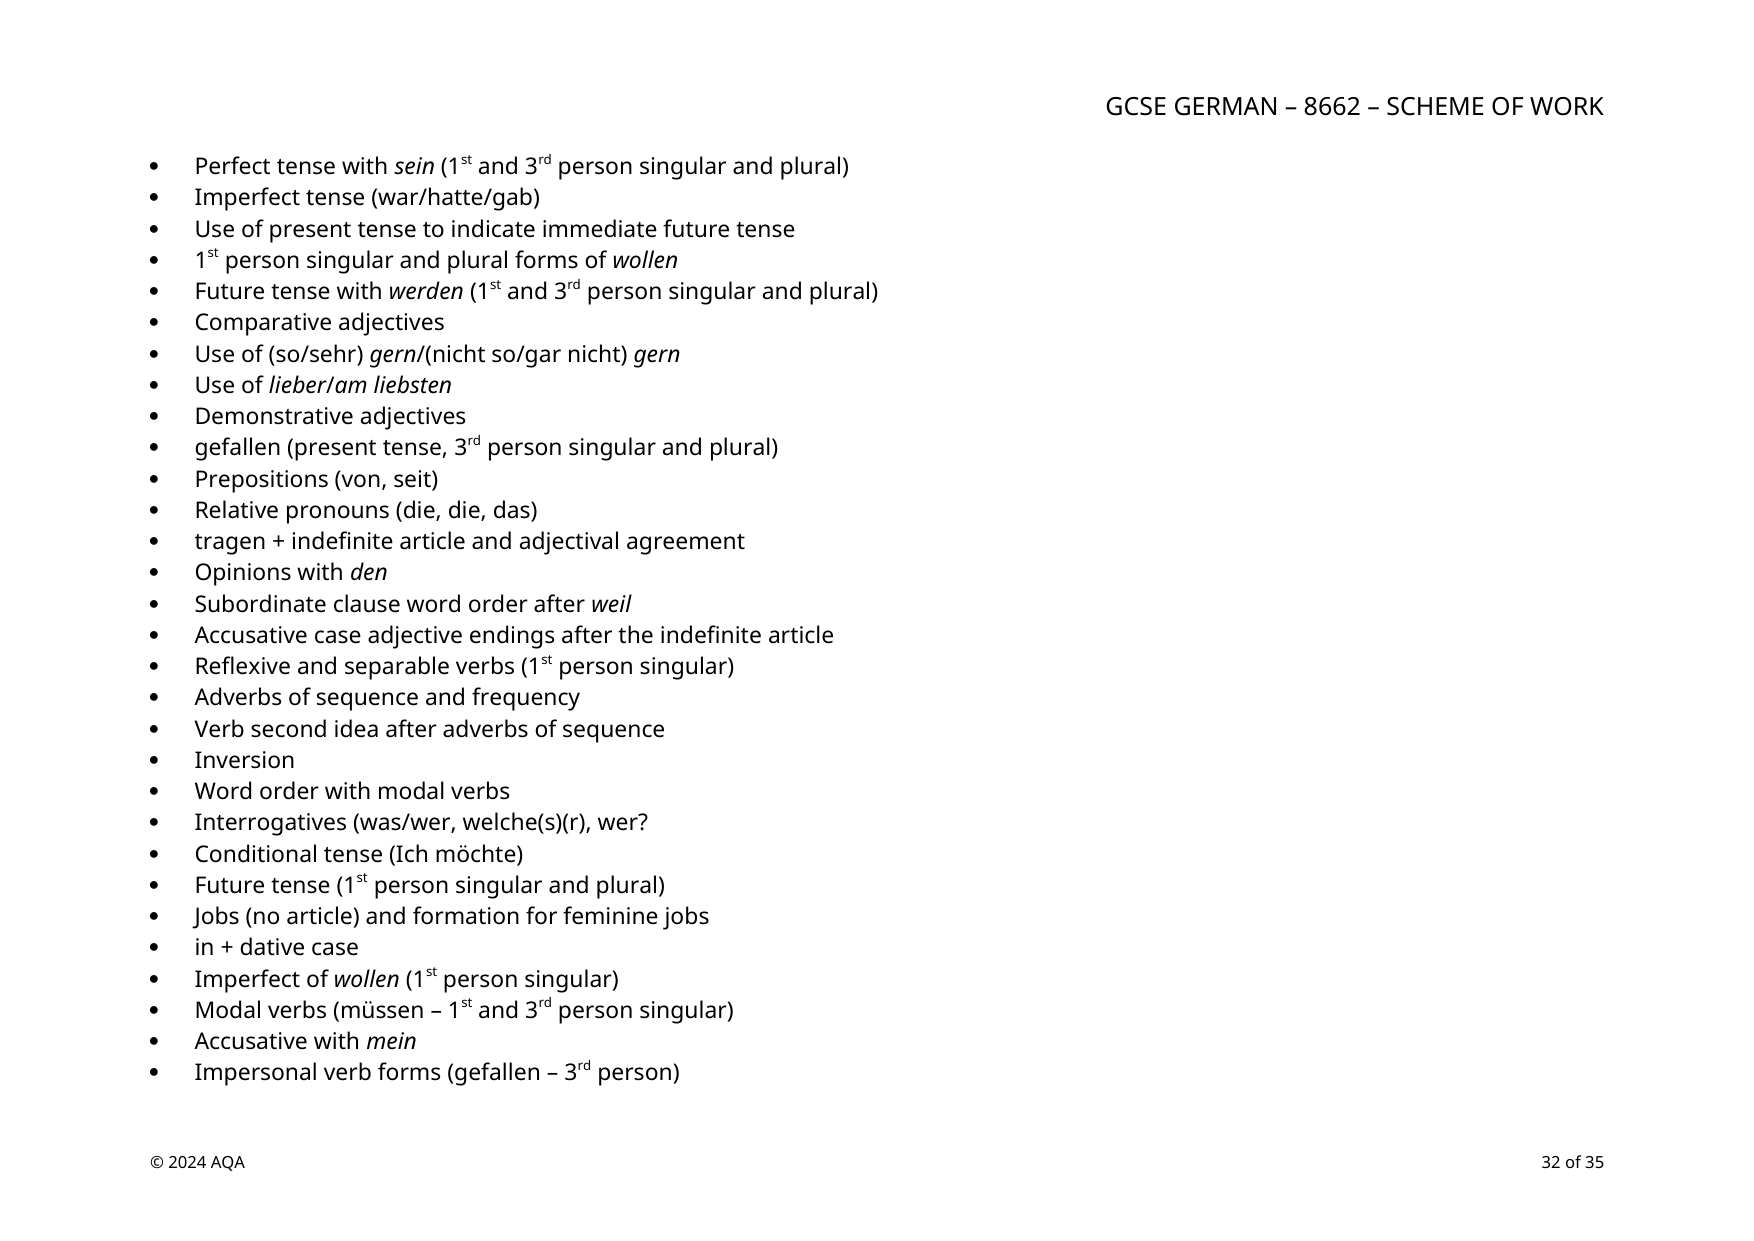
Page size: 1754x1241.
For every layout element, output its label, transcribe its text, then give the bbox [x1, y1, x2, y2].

list Word order with modal verbs [150, 775, 1604, 806]
list Modal verbs (müssen – 1st and 3rd person singular) [150, 994, 1604, 1025]
list gefallen (present tense, 3rd person singular and plural) [150, 431, 1604, 462]
list Prepositions (von, seit) [150, 462, 1604, 494]
list Imperfect tense (war/hatte/gab) [150, 181, 1604, 212]
list Inversion [150, 744, 1604, 775]
list Impersonal verb forms (gefallen – 3rd person) [150, 1056, 1604, 1087]
list Future tense (1st person singular and plural) [150, 869, 1604, 900]
list Use of present tense to indicate immediate future tense [150, 212, 1604, 244]
list Adverbs of sequence and frequency [150, 681, 1604, 712]
list Accusative case adjective endings after the indefinite article [150, 619, 1604, 650]
list Relative pronouns (die, die, das) [150, 494, 1604, 525]
list Accusative with mein [150, 1025, 1604, 1056]
list Comparative adjectives [150, 306, 1604, 337]
list Demonstrative adjectives [150, 400, 1604, 431]
list Use of lieber/am liebsten [150, 369, 1604, 400]
list Verb second idea after adverbs of sequence [150, 712, 1604, 744]
list Future tense with werden (1st and 3rd person singular and plural) [150, 275, 1604, 306]
list Subordinate clause word order after weil [150, 587, 1604, 619]
list Use of (so/sehr) gern/(nicht so/gar nicht) gern [150, 337, 1604, 369]
list Opinions with den [150, 556, 1604, 587]
list Perfect tense with sein (1st and 3rd person singular and plural) [150, 150, 1604, 181]
list tragen + indefinite article and adjectival agreement [150, 525, 1604, 556]
list 1st person singular and plural forms of wollen [150, 244, 1604, 275]
list Imperfect of wollen (1st person singular) [150, 962, 1604, 994]
list in + dative case [150, 931, 1604, 962]
list Jobs (no article) and formation for feminine jobs [150, 900, 1604, 931]
list Interrogatives (was/wer, welche(s)(r), wer? [150, 806, 1604, 837]
list Conditional tense (Ich möchte) [150, 837, 1604, 869]
list Reflexive and separable verbs (1st person singular) [150, 650, 1604, 681]
